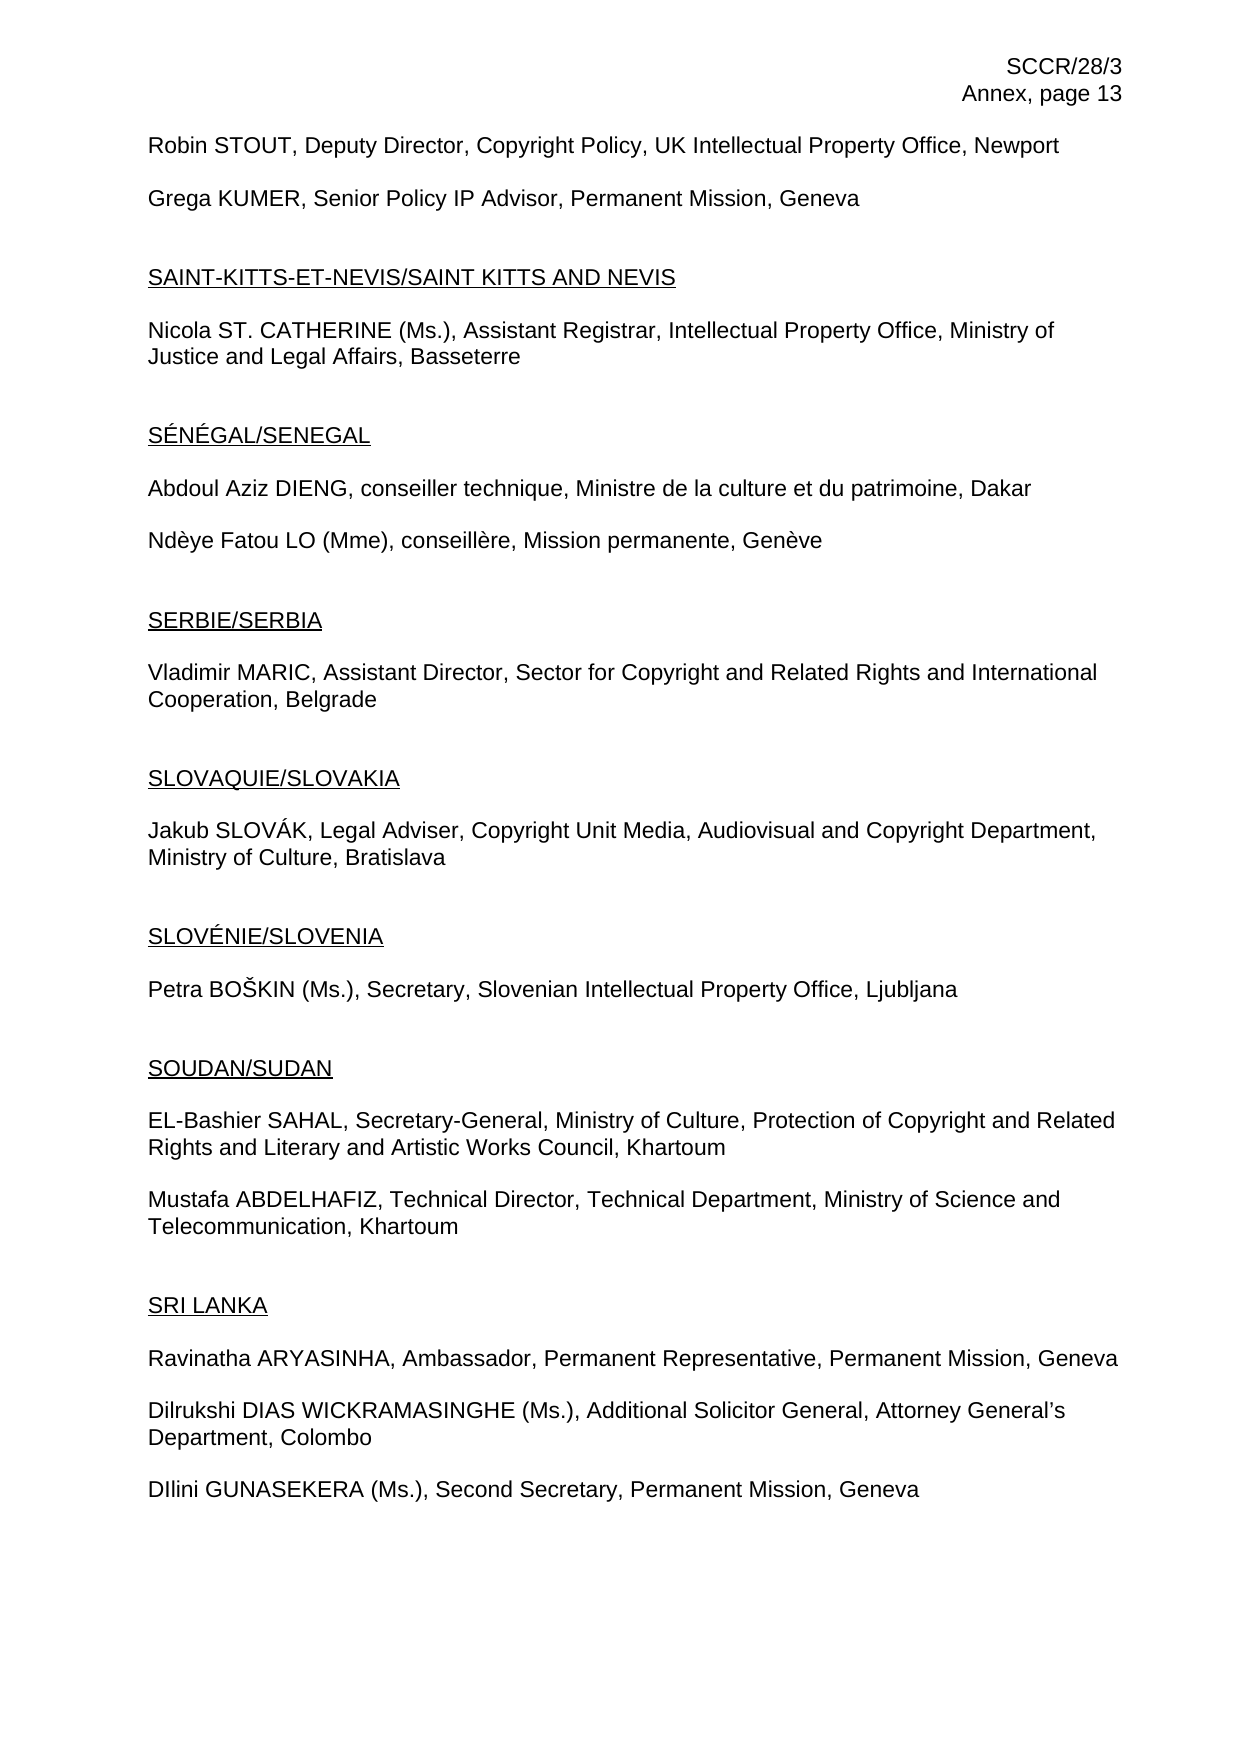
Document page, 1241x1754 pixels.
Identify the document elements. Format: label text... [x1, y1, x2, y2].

text Ndèye Fatou LO (Mme), conseillère, Mission permanente, Genève [148, 527, 1122, 554]
text DIlini GUNASEKERA (Ms.), Second Secretary, Permanent Mission, Geneva [148, 1476, 1122, 1503]
text SOUDAN/SUDAN [148, 1054, 1122, 1081]
text Robin STOUT, Deputy Director, Copyright Policy, UK Intellectual Property Office, Newport [148, 132, 1122, 158]
text SÉNÉGAL/SENEGAL [148, 422, 1122, 448]
text SERBIE/SERBIA [148, 607, 1122, 633]
text SLOVÉNIE/SLOVENIA [148, 923, 1122, 949]
text Vladimir MARIC, Assistant Director, Sector for Copyright and Related Rights and International Cooperation, Belgrade [148, 659, 1122, 712]
text Mustafa ABDELHAFIZ, Technical Director, Technical Department, Ministry of Science and Telecommunication, Khartoum [148, 1186, 1122, 1239]
text SAINT-KITTS-ET-NEVIS/SAINT KITTS AND NEVIS [148, 264, 1122, 290]
text Dilrukshi DIAS WICKRAMASINGHE (Ms.), Additional Solicitor General, Attorney General’s Department, Colombo [148, 1397, 1122, 1450]
text Nicola ST. CATHERINE (Ms.), Assistant Registrar, Intellectual Property Office, Ministry of Justice and Legal Affairs, Basseterre [148, 317, 1122, 369]
text Petra BOŠKIN (Ms.), Secretary, Slovenian Intellectual Property Office, Ljubljana [148, 976, 1122, 1002]
text Jakub SLOVÁK, Legal Adviser, Copyright Unit Media, Audiovisual and Copyright Department, Ministry of Culture, Bratislava [148, 817, 1122, 870]
text Grega KUMER, Senior Policy IP Advisor, Permanent Mission, Geneva [148, 185, 1122, 211]
text SLOVAQUIE/SLOVAKIA [148, 765, 1122, 791]
text Abdoul Aziz DIENG, conseiller technique, Ministre de la culture et du patrimoine, Dakar [148, 475, 1122, 501]
text Ravinatha ARYASINHA, Ambassador, Permanent Representative, Permanent Mission, Geneva [148, 1344, 1122, 1371]
text EL-Bashier SAHAL, Secretary-General, Ministry of Culture, Protection of Copyright and Related Rights and Literary and Artistic Works Council, Khartoum [148, 1107, 1122, 1160]
